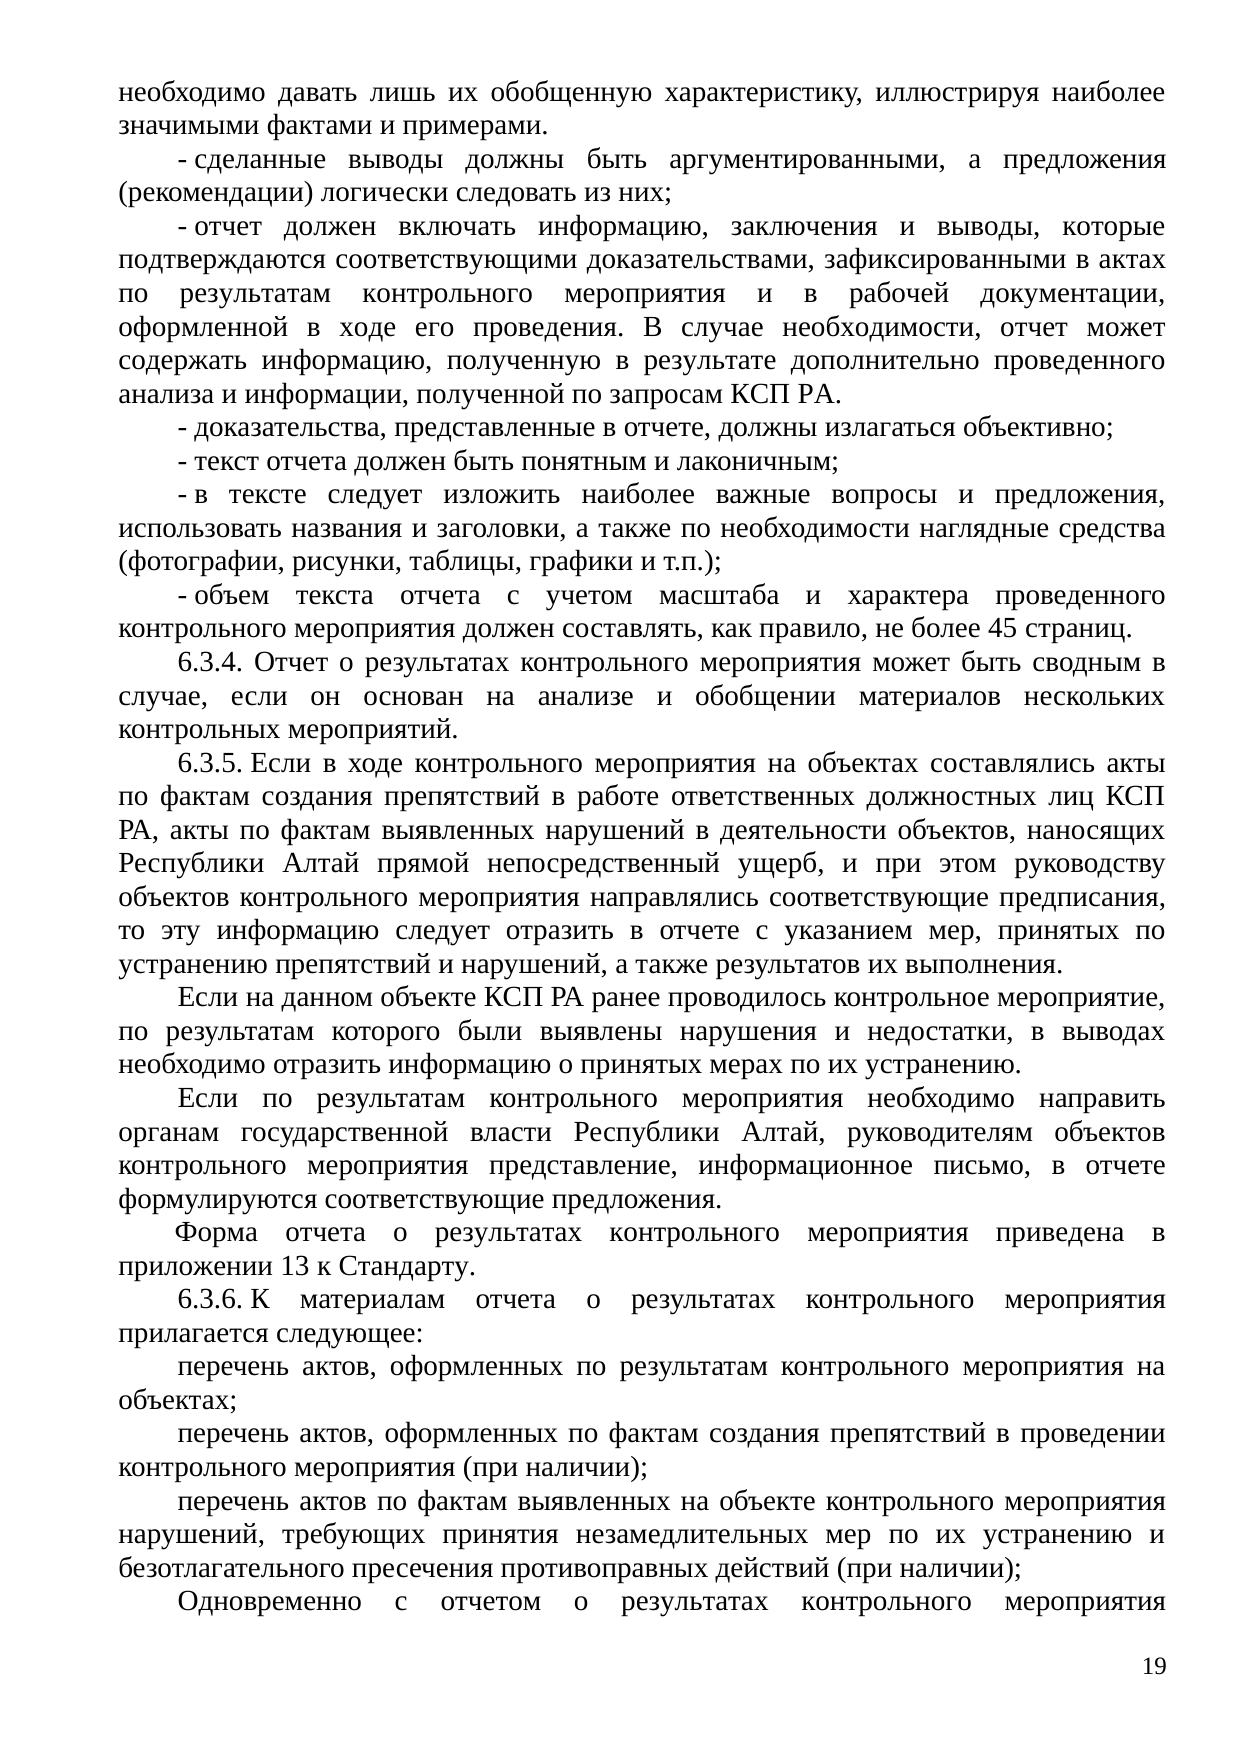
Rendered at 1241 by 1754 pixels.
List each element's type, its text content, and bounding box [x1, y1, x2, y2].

text - текст отчета должен быть понятным и лаконичным; [118, 443, 1167, 476]
text - отчет должен включать информацию, заключения и выводы, которые подтверждаются соответствующими доказательствами, зафиксированными в актах по результатам контрольного мероприятия и в рабочей документации, оформленной в ходе его проведения. В случае необходимости, отчет может содержать информацию, полученную в результате дополнительно проведенного анализа и информации, полученной по запросам КСП РА. [118, 208, 1167, 409]
text 6.3.6. К материалам отчета о результатах контрольного мероприятия прилагается следующее: [118, 1281, 1167, 1348]
text - в тексте следует изложить наиболее важные вопросы и предложения, использовать названия и заголовки, а также по необходимости наглядные средства (фотографии, рисунки, таблицы, графики и т.п.); [118, 476, 1167, 577]
text 6.3.5. Если в ходе контрольного мероприятия на объектах составлялись акты по фактам создания препятствий в работе ответственных должностных лиц КСП РА, акты по фактам выявленных нарушений в деятельности объектов, наносящих Республики Алтай прямой непосредственный ущерб, и при этом руководству объектов контрольного мероприятия направлялись соответствующие предписания, то эту информацию следует отразить в отчете с указанием мер, принятых по устранению препятствий и нарушений, а также результатов их выполнения. [118, 745, 1167, 979]
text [118, 74, 1167, 141]
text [118, 1583, 1167, 1617]
text Форма отчета о результатах контрольного мероприятия приведена в приложении 13 к Стандарту. [118, 1214, 1167, 1281]
text - сделанные выводы должны быть аргументированными, а предложения (рекомендации) логически следовать из них; [118, 141, 1167, 208]
text 6.3.4. Отчет о результатах контрольного мероприятия может быть сводным в случае, если он основан на анализе и обобщении материалов нескольких контрольных мероприятий. [118, 644, 1167, 745]
text - объем текста отчета с учетом масштаба и характера проведенного контрольного мероприятия должен составлять, как правило, не более 45 страниц. [118, 577, 1167, 644]
text перечень актов по фактам выявленных на объекте контрольного мероприятия нарушений, требующих принятия незамедлительных мер по их устранению и безотлагательного пресечения противоправных действий (при наличии); [118, 1483, 1167, 1583]
text - доказательства, представленные в отчете, должны излагаться объективно; [118, 409, 1167, 443]
text Если по результатам контрольного мероприятия необходимо направить органам государственной власти Республики Алтай, руководителям объектов контрольного мероприятия представление, информационное письмо, в отчете формулируются соответствующие предложения. [118, 1080, 1167, 1214]
text перечень актов, оформленных по фактам создания препятствий в проведении контрольного мероприятия (при наличии); [118, 1416, 1167, 1483]
text Если на данном объекте КСП РА ранее проводилось контрольное мероприятие, по результатам которого были выявлены нарушения и недостатки, в выводах необходимо отразить информацию о принятых мерах по их устранению. [118, 979, 1167, 1080]
text перечень актов, оформленных по результатам контрольного мероприятия на объектах; [118, 1348, 1167, 1416]
